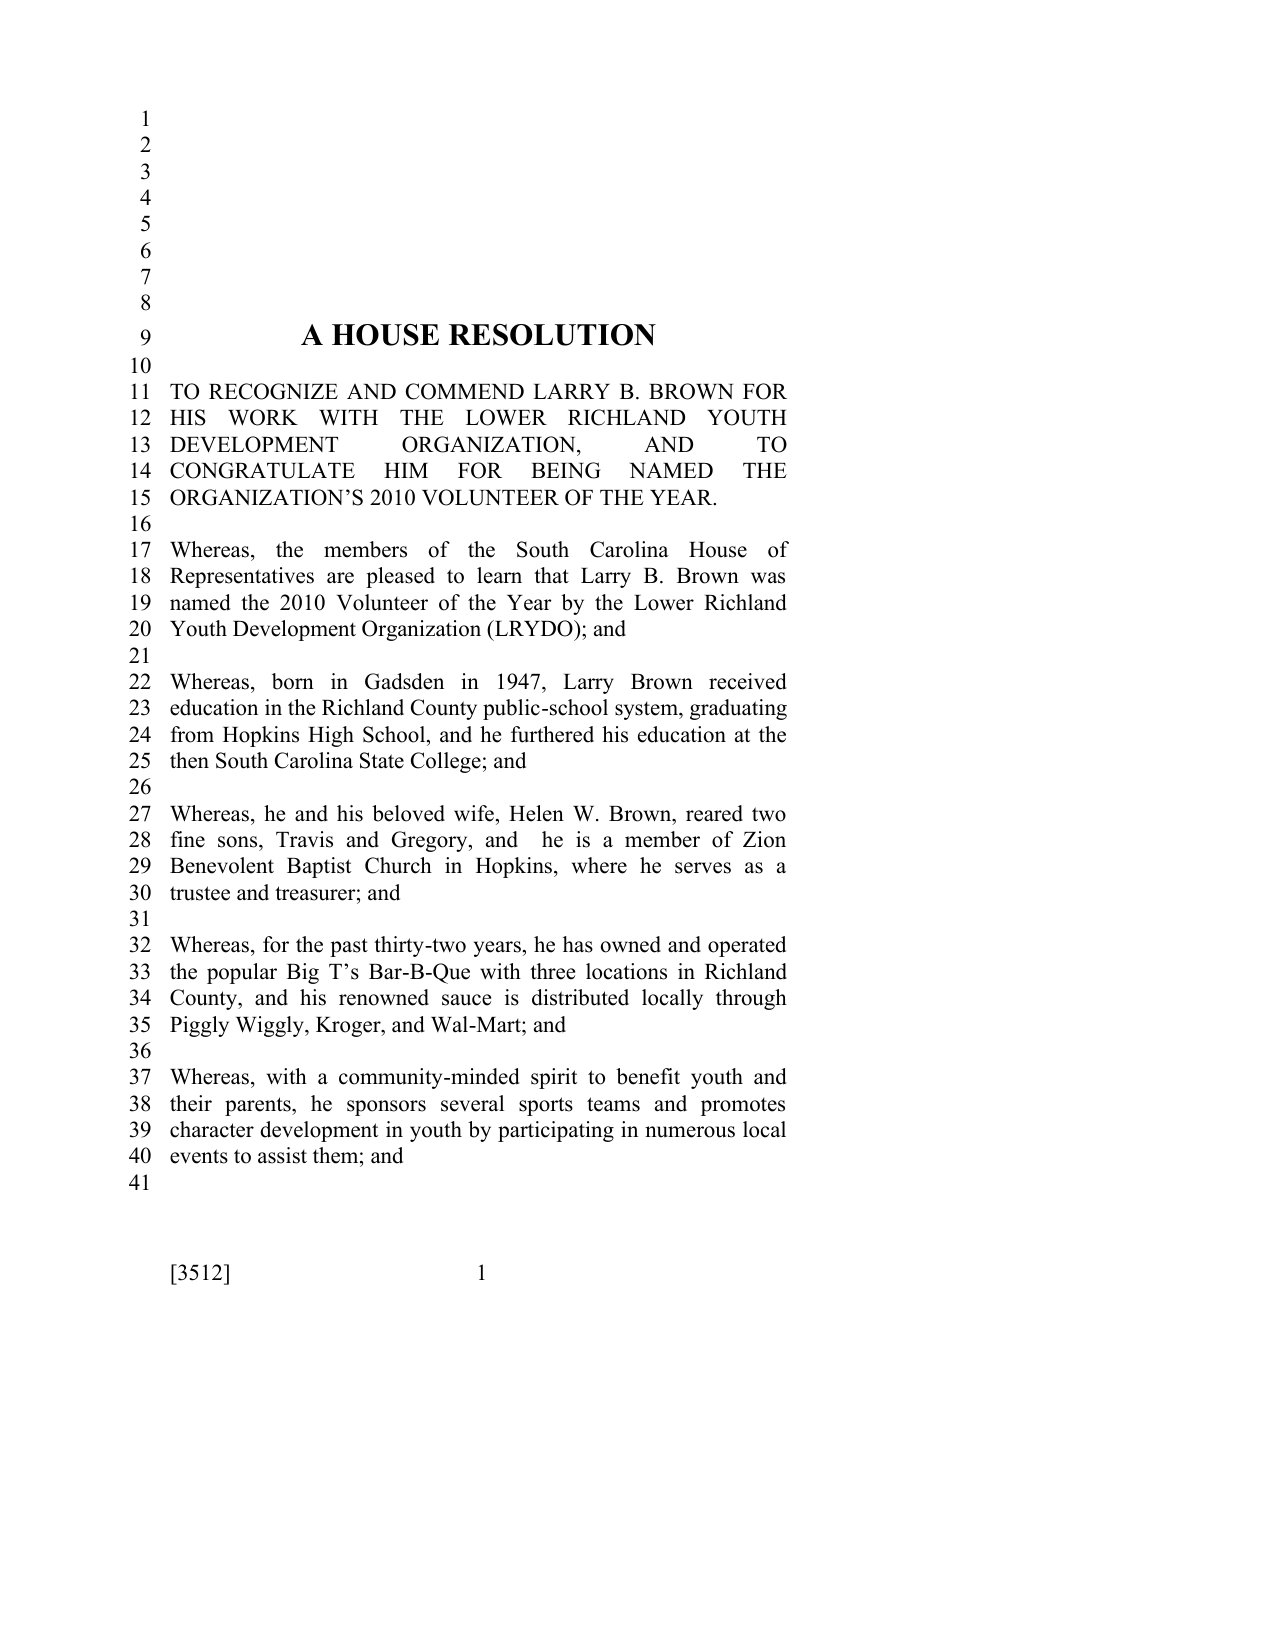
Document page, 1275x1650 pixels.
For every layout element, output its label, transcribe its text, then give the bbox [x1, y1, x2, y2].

text A HOUSE RESOLUTION [169, 316, 787, 352]
text Whereas, born in Gadsden in 1947, Larry Brown received education in the Richland County public-school system, graduating from Hopkins High School, and he furthered his education at the then South Carolina State College; and [169, 668, 787, 773]
text TO RECOGNIZE AND COMMEND LARRY B. BROWN FOR HIS WORK WITH THE LOWER RICHLAND YOUTH DEVELOPMENT ORGANIZATION, AND TO CONGRATULATE HIM FOR BEING NAMED THE ORGANIZATION’S 2010 VOLUNTEER OF THE YEAR. [169, 378, 787, 510]
text Whereas, he and his beloved wife, Helen W. Brown, reared two fine sons, Travis and Gregory, and he is a member of Zion Benevolent Baptist Church in Hopkins, where he serves as a trustee and treasurer; and [169, 800, 787, 905]
text Whereas, with a community-minded spirit to benefit youth and their parents, he sponsors several sports teams and promotes character development in youth by participating in numerous local events to assist them; and [169, 1063, 787, 1169]
text Whereas, for the past thirty-two years, he has owned and operated the popular Big T’s Bar-B-Que with three locations in Richland County, and his renowned sauce is distributed locally through Piggly Wiggly, Kroger, and Wal-Mart; and [169, 932, 787, 1037]
text Whereas, the members of the South Carolina House of Representatives are pleased to learn that Larry B. Brown was named the 2010 Volunteer of the Year by the Lower Richland Youth Development Organization (LRYDO); and [169, 536, 787, 642]
